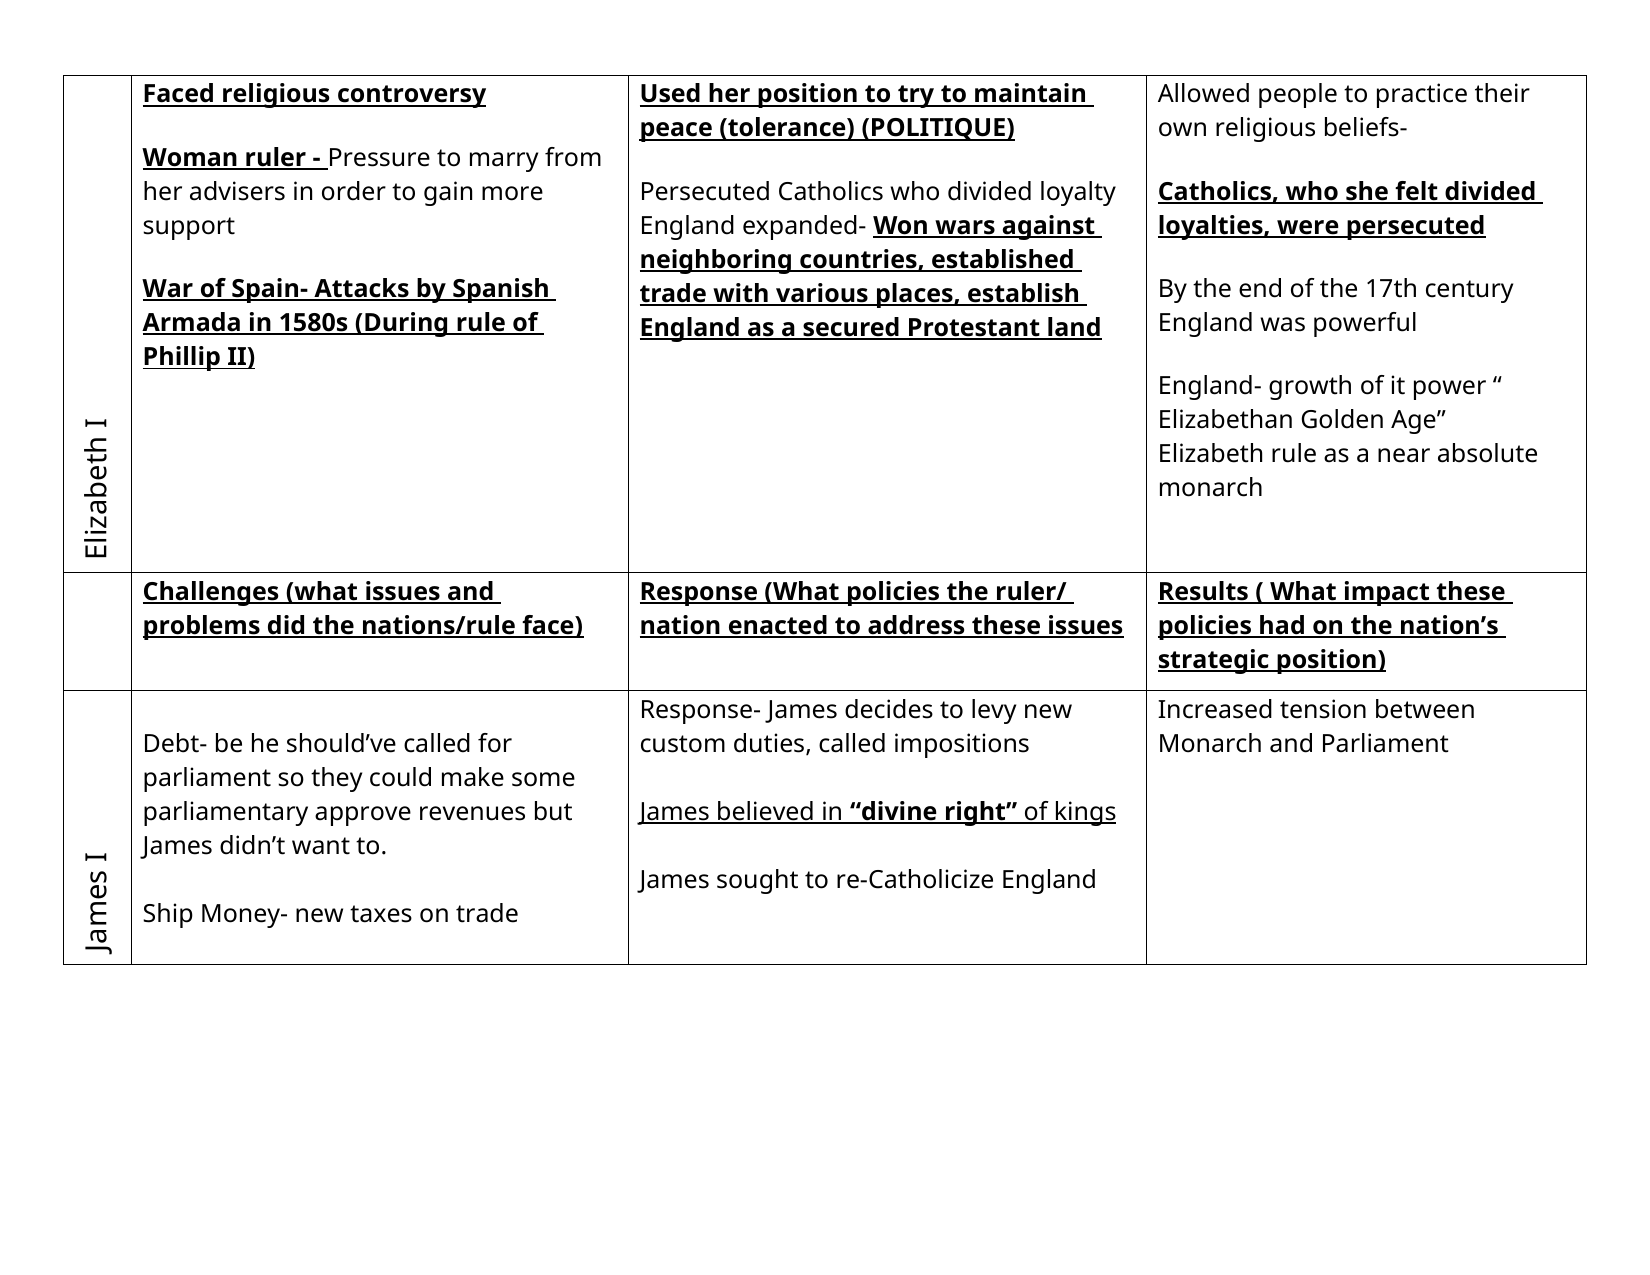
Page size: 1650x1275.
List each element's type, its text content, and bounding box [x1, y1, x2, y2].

table_cell Debt- be he should’ve called for parliament so they could make some parliamentary approve revenues but James didn’t want to. Ship Money- new taxes on trade [132, 691, 628, 964]
table_cell Faced religious controversy Woman ruler - Pressure to marry from her advisers in order to gain more support War of Spain- Attacks by Spanish Armada in 1580s (During rule of Phillip II) [132, 76, 628, 572]
table_cell Response (What policies the ruler/ nation enacted to address these issues [629, 573, 1146, 690]
table_cell Results ( What impact these policies had on the nation’s strategic position) [1147, 573, 1586, 690]
table_cell Allowed people to practice their own religious beliefs- Catholics, who she felt divided loyalties, were persecuted By the end of the 17th century England was powerful England- growth of it power “ Elizabethan Golden Age” Elizabeth rule as a near absolute monarch [1147, 76, 1586, 572]
table_cell James I [64, 691, 131, 964]
table_cell [64, 573, 131, 690]
table_cell Response- James decides to levy new custom duties, called impositions James believed in “divine right” of kings James sought to re-Catholicize England [629, 691, 1146, 964]
table_cell Elizabeth I [64, 76, 131, 572]
table_cell Challenges (what issues and problems did the nations/rule face) [132, 573, 628, 690]
table_cell Used her position to try to maintain peace (tolerance) (POLITIQUE) Persecuted Catholics who divided loyalty England expanded- Won wars against neighboring countries, established trade with various places, establish England as a secured Protestant land [629, 76, 1146, 572]
table_cell Increased tension between Monarch and Parliament [1147, 691, 1586, 964]
